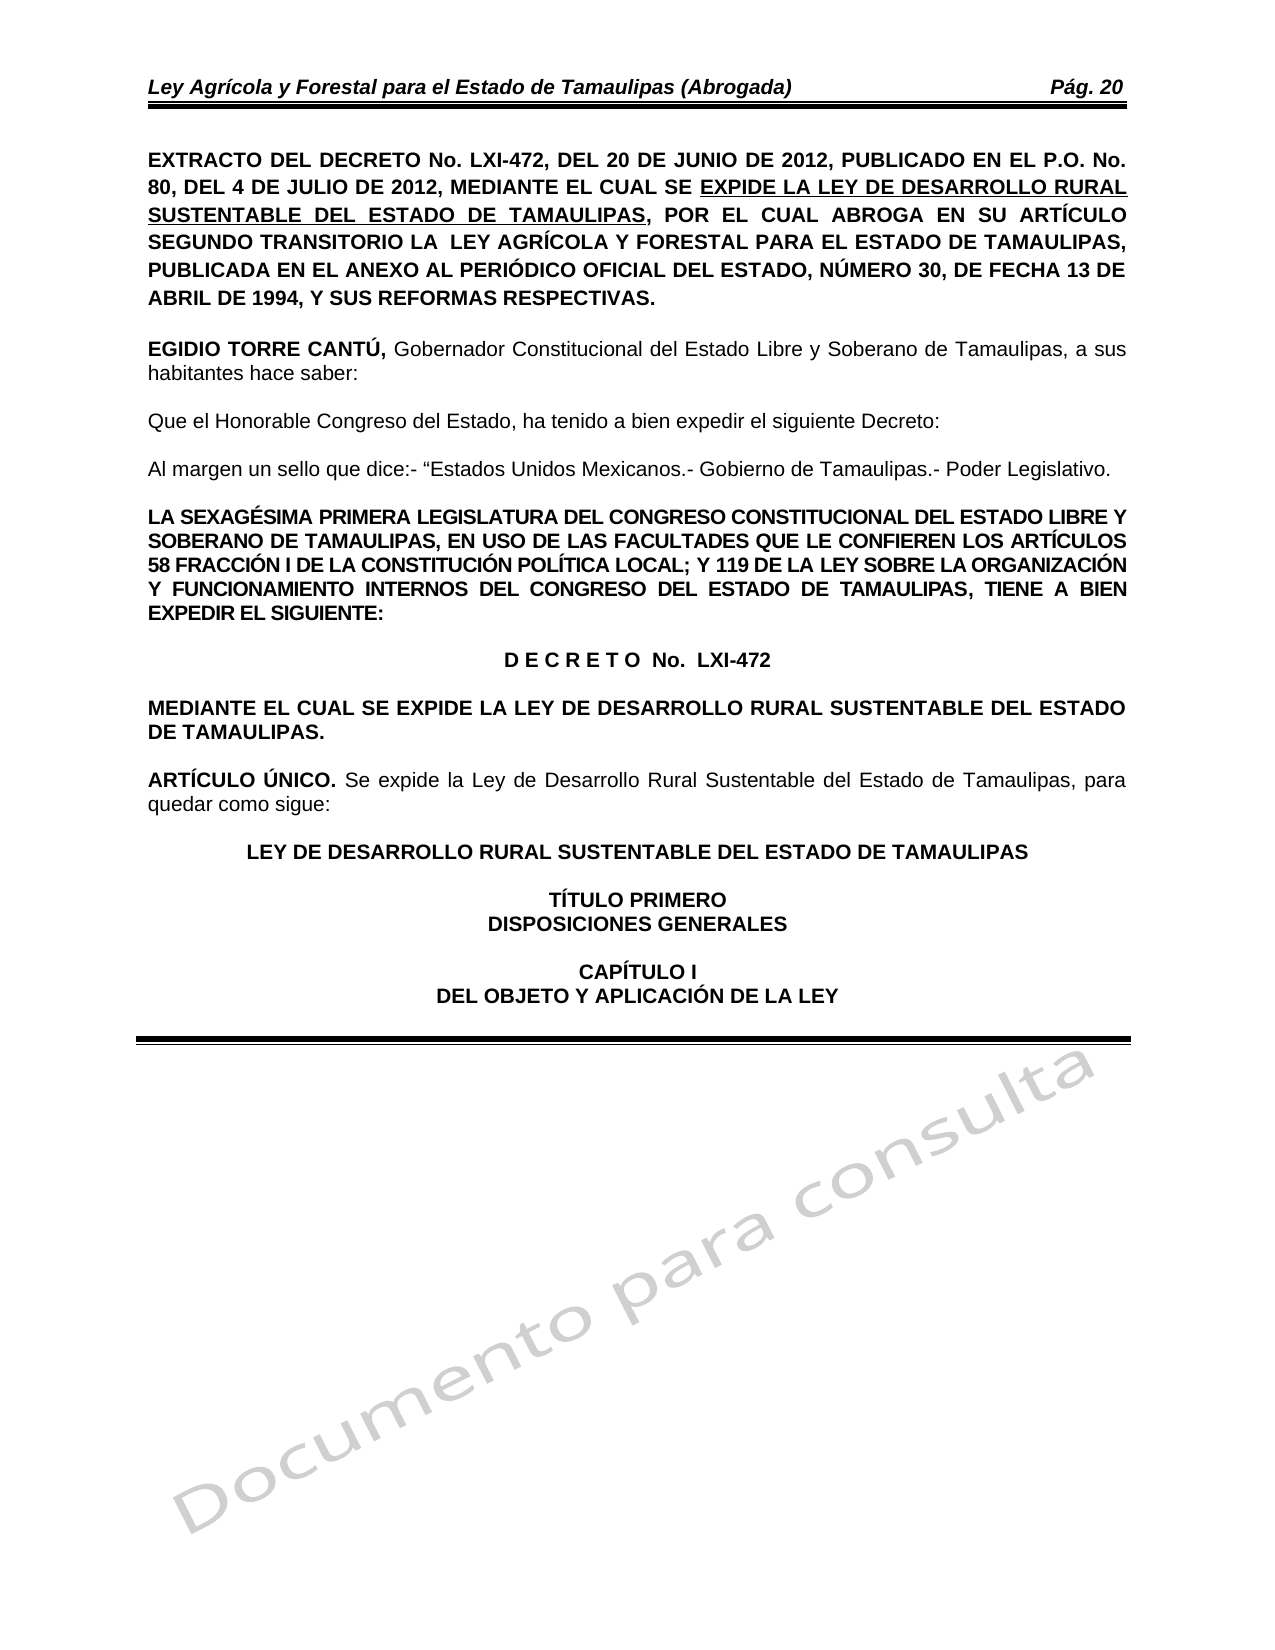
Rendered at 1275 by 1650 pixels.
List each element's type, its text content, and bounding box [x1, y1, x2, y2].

text CAPÍTULO I [148, 960, 1127, 984]
text MEDIANTE EL CUAL SE EXPIDE LA LEY DE DESARROLLO RURAL SUSTENTABLE DEL ESTADO DE TAMAULIPAS. [148, 696, 1127, 744]
text EGIDIO TORRE CANTÚ, Gobernador Constitucional del Estado Libre y Soberano de Tamaulipas, a sus habitantes hace saber: [148, 337, 1127, 385]
text DEL OBJETO Y APLICACIÓN DE LA LEY [148, 984, 1127, 1008]
text DISPOSICIONES GENERALES [148, 912, 1127, 936]
list EXTRACTO DEL DECRETO No. LXI-472, DEL 20 DE JUNIO DE 2012, PUBLICADO EN EL P.O. No. 80, DEL 4 DE JULIO DE 2012, MEDIANTE EL CUAL SE EXPIDE LA LEY DE DESARROLLO RURAL SUSTENTABLE DEL ESTADO DE TAMAULIPAS, POR EL CUAL ABROGA EN SU ARTÍCULO SEGUNDO TRANSITORIO LA LEY AGRÍCOLA Y FORESTAL PARA EL ESTADO DE TAMAULIPAS, PUBLICADA EN EL ANEXO AL PERIÓDICO OFICIAL DEL ESTADO, NÚMERO 30, DE FECHA 13 DE ABRIL DE 1994, Y SUS REFORMAS RESPECTIVAS. [148, 148, 1127, 309]
text Al margen un sello que dice:- “Estados Unidos Mexicanos.- Gobierno de Tamaulipas.- Poder Legislativo. [148, 457, 1127, 481]
text D E C R E T O No. LXI-472 [148, 648, 1127, 672]
text TÍTULO PRIMERO [148, 888, 1127, 912]
text LA SEXAGÉSIMA PRIMERA LEGISLATURA DEL CONGRESO CONSTITUCIONAL DEL ESTADO LIBRE Y SOBERANO DE TAMAULIPAS, EN USO DE LAS FACULTADES QUE LE CONFIEREN LOS ARTÍCULOS 58 FRACCIÓN I DE LA CONSTITUCIÓN POLÍTICA LOCAL; Y 119 DE LA ORGANIZACIÓN Y FUNCIONAMIENTO INTERNOS DEL CONGRESO DEL ESTADO DE TAMAULIPAS, TIENE A BIEN EXPEDIR EL SIGUIENTE: [148, 504, 1127, 624]
text ARTÍCULO ÚNICO. Se expide la Ley de Desarrollo Rural Sustentable del Estado de Tamaulipas, para quedar como sigue: [148, 768, 1127, 816]
text LEY DE DESARROLLO RURAL SUSTENTABLE DEL ESTADO DE TAMAULIPAS [148, 840, 1127, 864]
text Que el Honorable Congreso del Estado, ha tenido a bien expedir el siguiente Decreto: [148, 409, 1127, 433]
